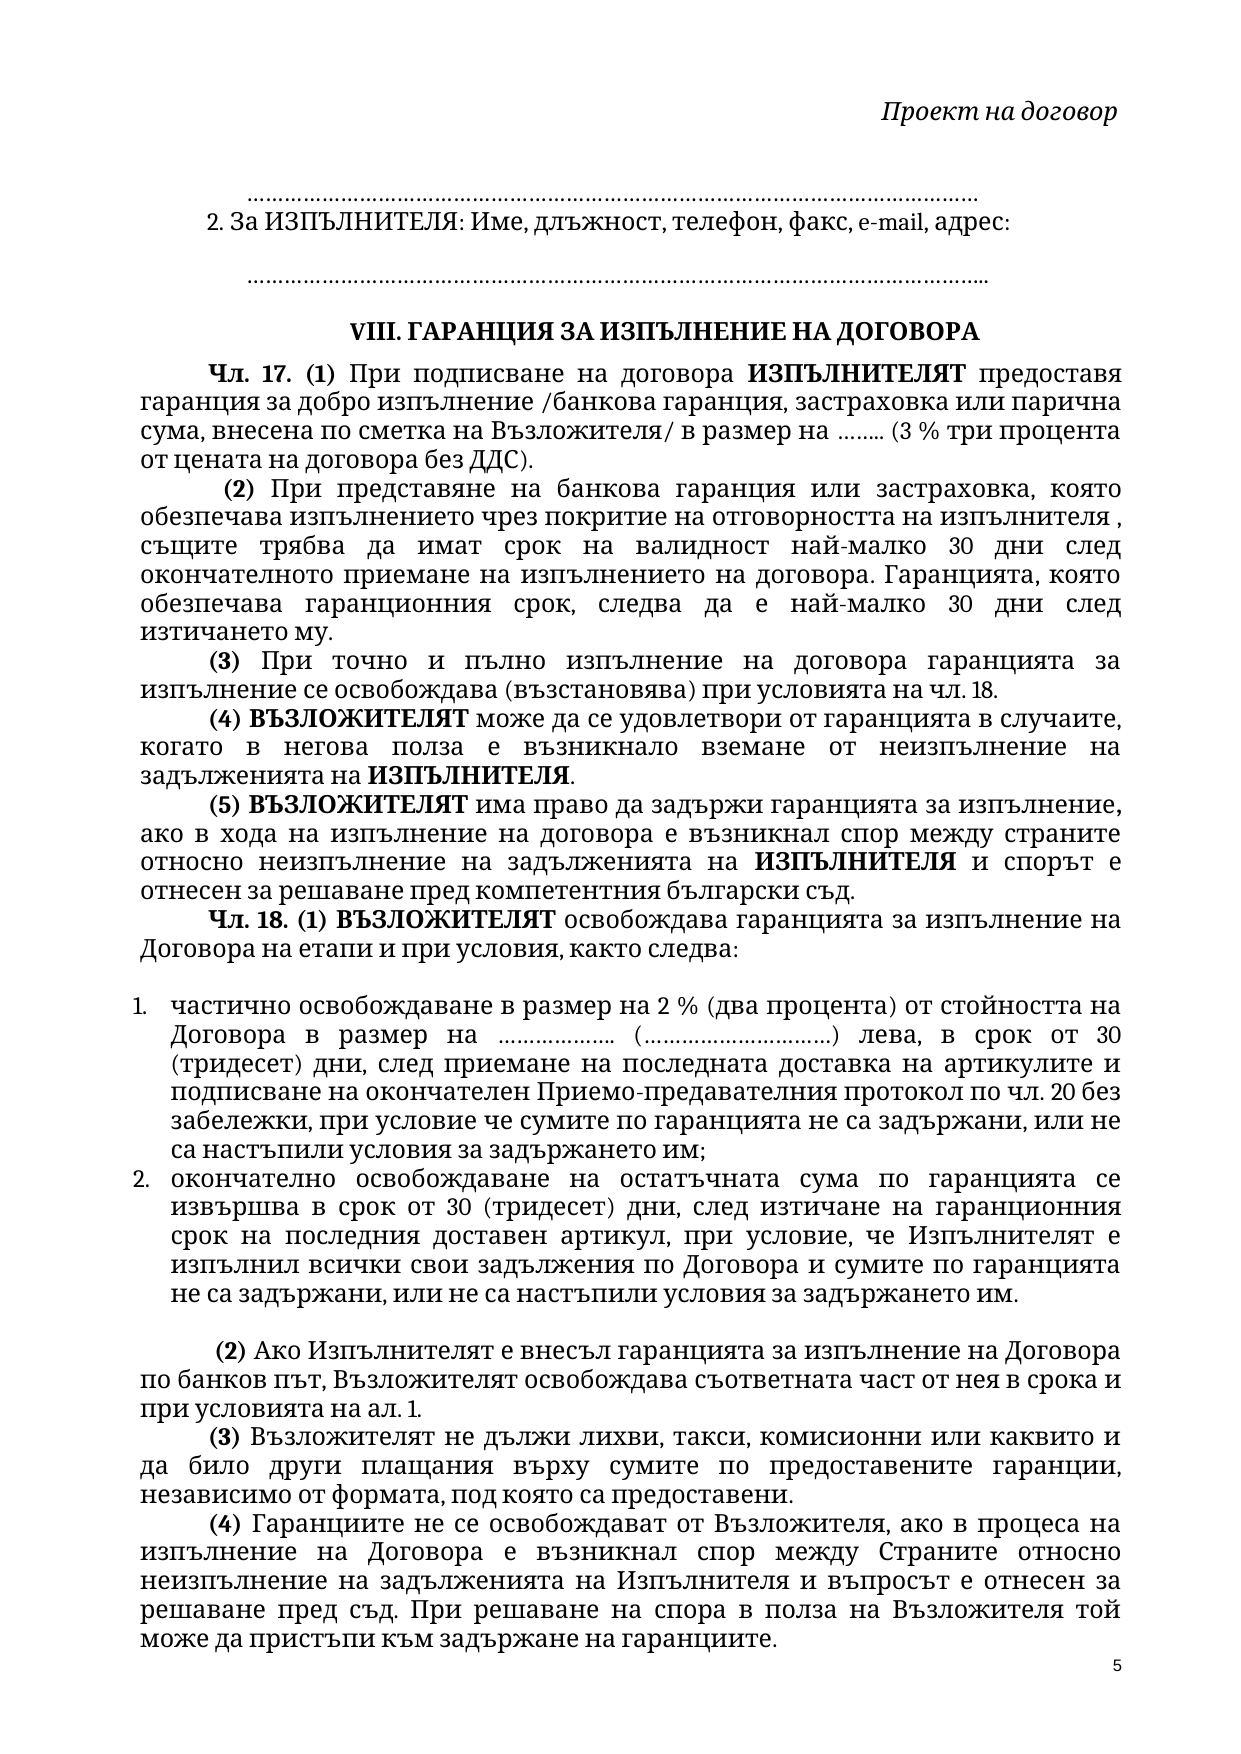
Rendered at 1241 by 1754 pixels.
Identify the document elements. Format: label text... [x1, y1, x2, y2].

text (4) Гаранциите не се освобождават от Възложителя, ако в процеса на изпълнение на Договора е възникнал спор между Страните относно неизпълнение на задълженията на Изпълнителя и въпросът е отнесен за решаване пред съд. При решаване на спора в полза на Възложителя той може да пристъпи към задържане на гаранциите. [140, 1509, 1122, 1653]
list окончателно освобождаване на остатъчната сума по гаранцията се извършва в срок от 30 (тридесет) дни, след изтичане на гаранционния срок на последния доставен артикул, при условие, че Изпълнителят е изпълнил всички свои задължения по Договора и сумите по гаранцията не са задържани, или не са настъпили условия за задържането им. [133, 1164, 1122, 1308]
text Чл. 18. (1) ВЪЗЛОЖИТЕЛЯТ освобождава гаранцията за изпълнение на Договора на етапи и при условия, както следва: [140, 906, 1122, 963]
text (2) Ако Изпълнителят е внесъл гаранцията за изпълнение на Договора по банков път, Възложителят освобождава съответната част от нея в срока и при условията на ал. 1. [140, 1337, 1122, 1423]
text (2) При представяне на банкова гаранция или застраховка, която обезпечава изпълнението чрез покритие на отговорността на изпълнителя , същите трябва да имат срок на валидност най-малко 30 дни след окончателното приемане на изпълнението на договора. Гаранцията, която обезпечава гаранционния срок, следва да е най-малко 30 дни след изтичането му. [140, 474, 1122, 647]
list ……………………………………………………………………………………………………… [245, 179, 1122, 208]
list частично освобождаване в размер на 2 % (два процента) от стойността на Договора в размер на ………………. (…………………………) лева, в срок от 30 (тридесет) дни, след приемане на последната доставка на артикулите и подписване на окончателен Приемо-предавателния протокол по чл. 20 без забележки, при условие че сумите по гаранцията не са задържани, или не са настъпили условия за задържането им; [133, 992, 1122, 1164]
text VІІІ. ГАРАНЦИЯ ЗА ИЗПЪЛНЕНИЕ НА ДОГОВОРА [140, 318, 1122, 347]
list За ИЗПЪЛНИТЕЛЯ: Име, длъжност, телефон, факс, e-mail, адрес: [207, 208, 1122, 237]
text (3) Възложителят не дължи лихви, такси, комисионни или каквито и да било други плащания върху сумите по предоставените гаранции, независимо от формата, под която са предоставени. [140, 1423, 1122, 1509]
text (3) При точно и пълно изпълнение на договора гаранцията за изпълнение се освобождава (възстановява) при условията на чл. 18. [140, 647, 1122, 704]
text ……………………………………………………………………………………………………….. [207, 261, 1122, 289]
text Чл. 17. (1) При подписване на договора ИЗПЪЛНИТЕЛЯТ предоставя гаранция за добро изпълнение /банкова гаранция, застраховка или парична сума, внесена по сметка на Възложителя/ в размер на …….. (3 % три процента от цената на договора без ДДС). [140, 359, 1122, 474]
subtitle (4) ВЪЗЛОЖИТЕЛЯТ може да се удовлетвори от гаранцията в случаите, когато в негова полза е възникнало вземане от неизпълнение на задълженията на ИЗПЪЛНИТЕЛЯ. [140, 704, 1122, 791]
text (5) ВЪЗЛОЖИТЕЛЯТ има право да задържи гаранцията за изпълнение, ако в хода на изпълнение на договора е възникнал спор между страните относно неизпълнение на задълженията на ИЗПЪЛНИТЕЛЯ и спорът е отнесен за решаване пред компетентния български съд. [140, 791, 1122, 906]
